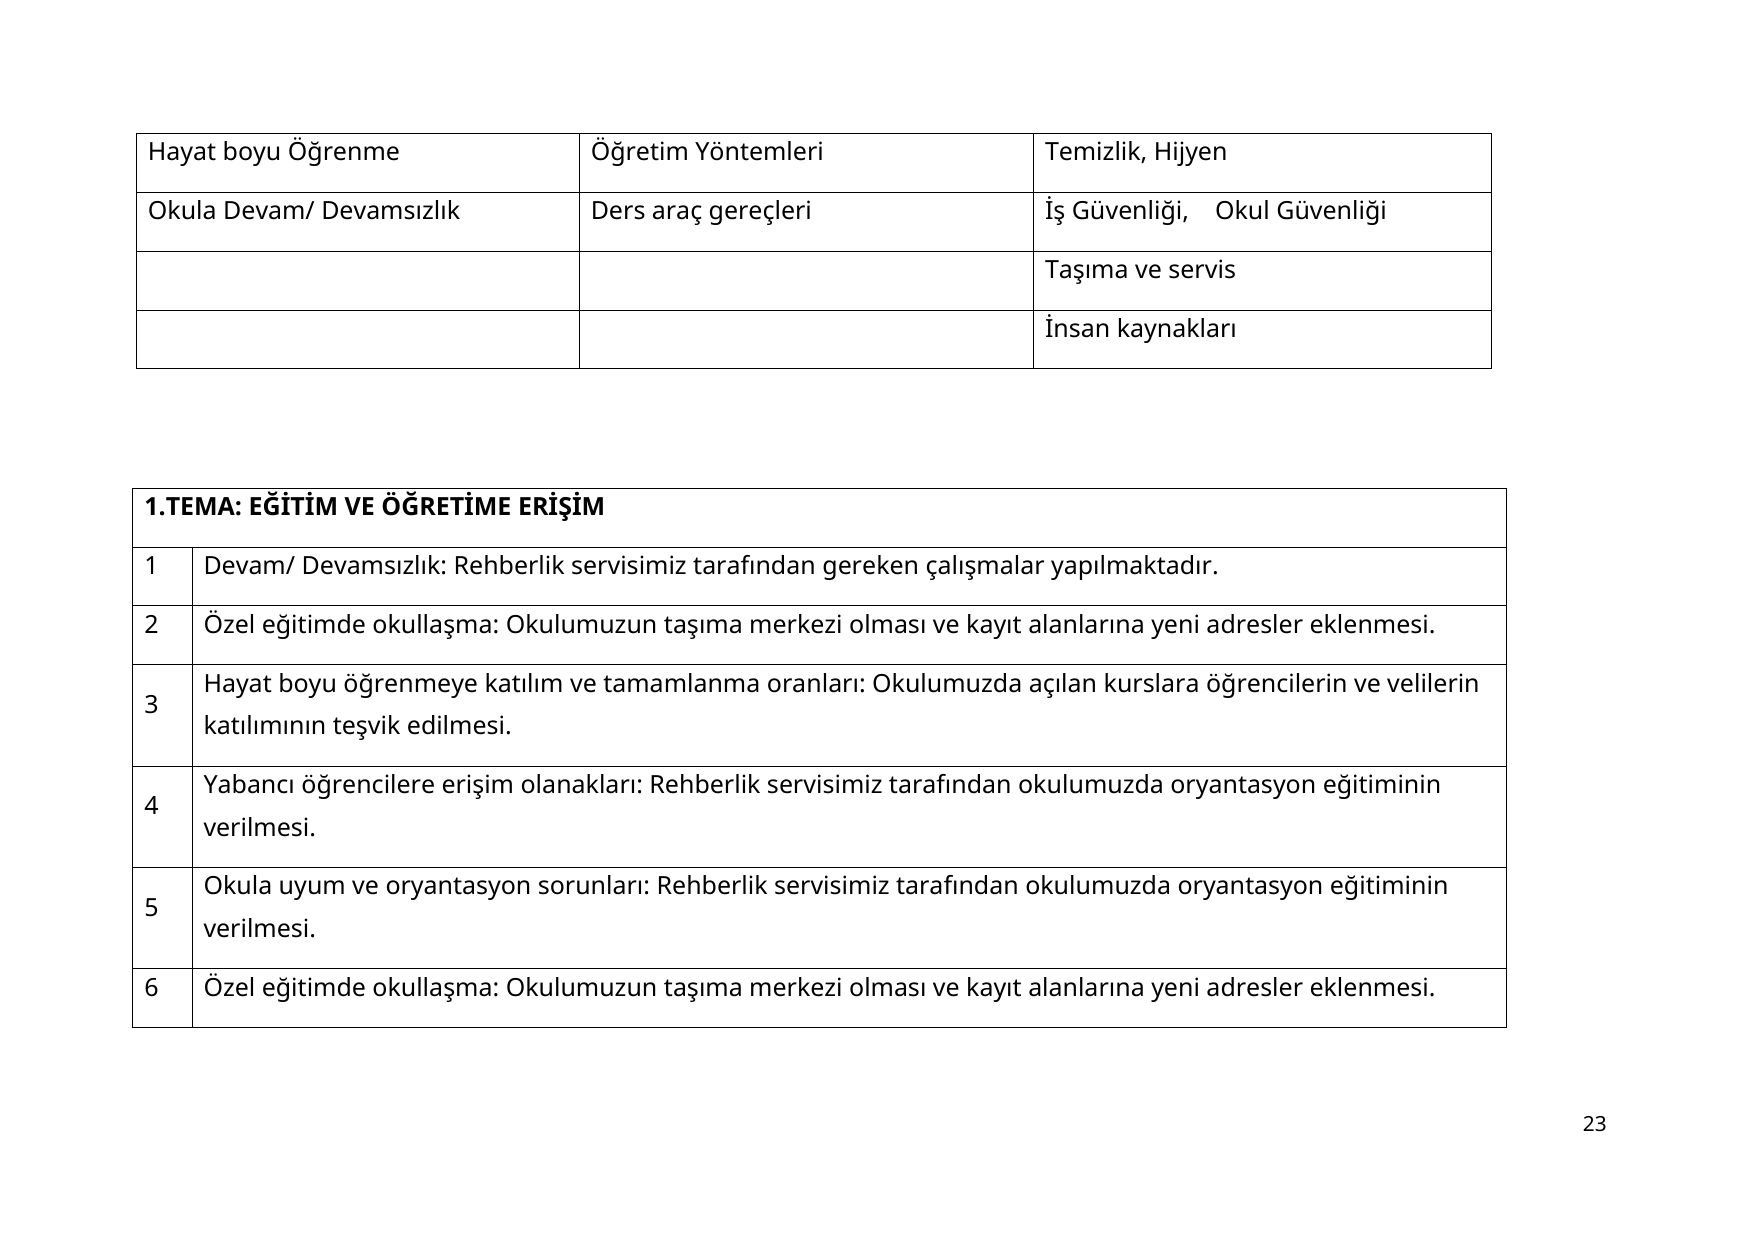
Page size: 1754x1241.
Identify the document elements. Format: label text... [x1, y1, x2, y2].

table_cell Özel eğitimde okullaşma: Okulumuzun taşıma merkezi olması ve kayıt alanlarına yeni adresler eklenmesi. [193, 606, 1506, 664]
table_cell Hayat boyu öğrenmeye katılım ve tamamlanma oranları: Okulumuzda açılan kurslara öğrencilerin ve velilerin katılımının teşvik edilmesi. [193, 665, 1506, 766]
table_cell Ders araç gereçleri [580, 193, 1033, 251]
table_cell 5 [133, 868, 192, 968]
table_cell Okula uyum ve oryantasyon sorunları: Rehberlik servisimiz tarafından okulumuzda oryantasyon eğitiminin verilmesi. [193, 868, 1506, 968]
table_cell İş Güvenliği, Okul Güvenliği [1034, 193, 1491, 251]
table_cell Taşıma ve servis [1034, 252, 1491, 309]
table_cell Özel eğitimde okullaşma: Okulumuzun taşıma merkezi olması ve kayıt alanlarına yeni adresler eklenmesi. [193, 969, 1506, 1027]
table_cell Yabancı öğrencilere erişim olanakları: Rehberlik servisimiz tarafından okulumuzda oryantasyon eğitiminin verilmesi. [193, 767, 1506, 867]
table_cell [580, 311, 1033, 368]
table_cell 3 [133, 665, 192, 766]
table_cell Okula Devam/ Devamsızlık [137, 193, 579, 251]
table_cell Öğretim Yöntemleri [580, 134, 1033, 192]
table_cell [137, 252, 579, 309]
table_cell Temizlik, Hijyen [1034, 134, 1491, 192]
table_header 1.TEMA: EĞİTİM VE ÖĞRETİME ERİŞİM [133, 489, 1506, 547]
table_cell İnsan kaynakları [1034, 311, 1491, 368]
table_cell [580, 252, 1033, 309]
table_cell 2 [133, 606, 192, 664]
table_cell [137, 311, 579, 368]
table_cell 1 [133, 548, 192, 605]
table_cell Devam/ Devamsızlık: Rehberlik servisimiz tarafından gereken çalışmalar yapılmaktadır. [193, 548, 1506, 605]
table_cell 4 [133, 767, 192, 867]
table_cell 6 [133, 969, 192, 1027]
table_cell Hayat boyu Öğrenme [137, 134, 579, 192]
